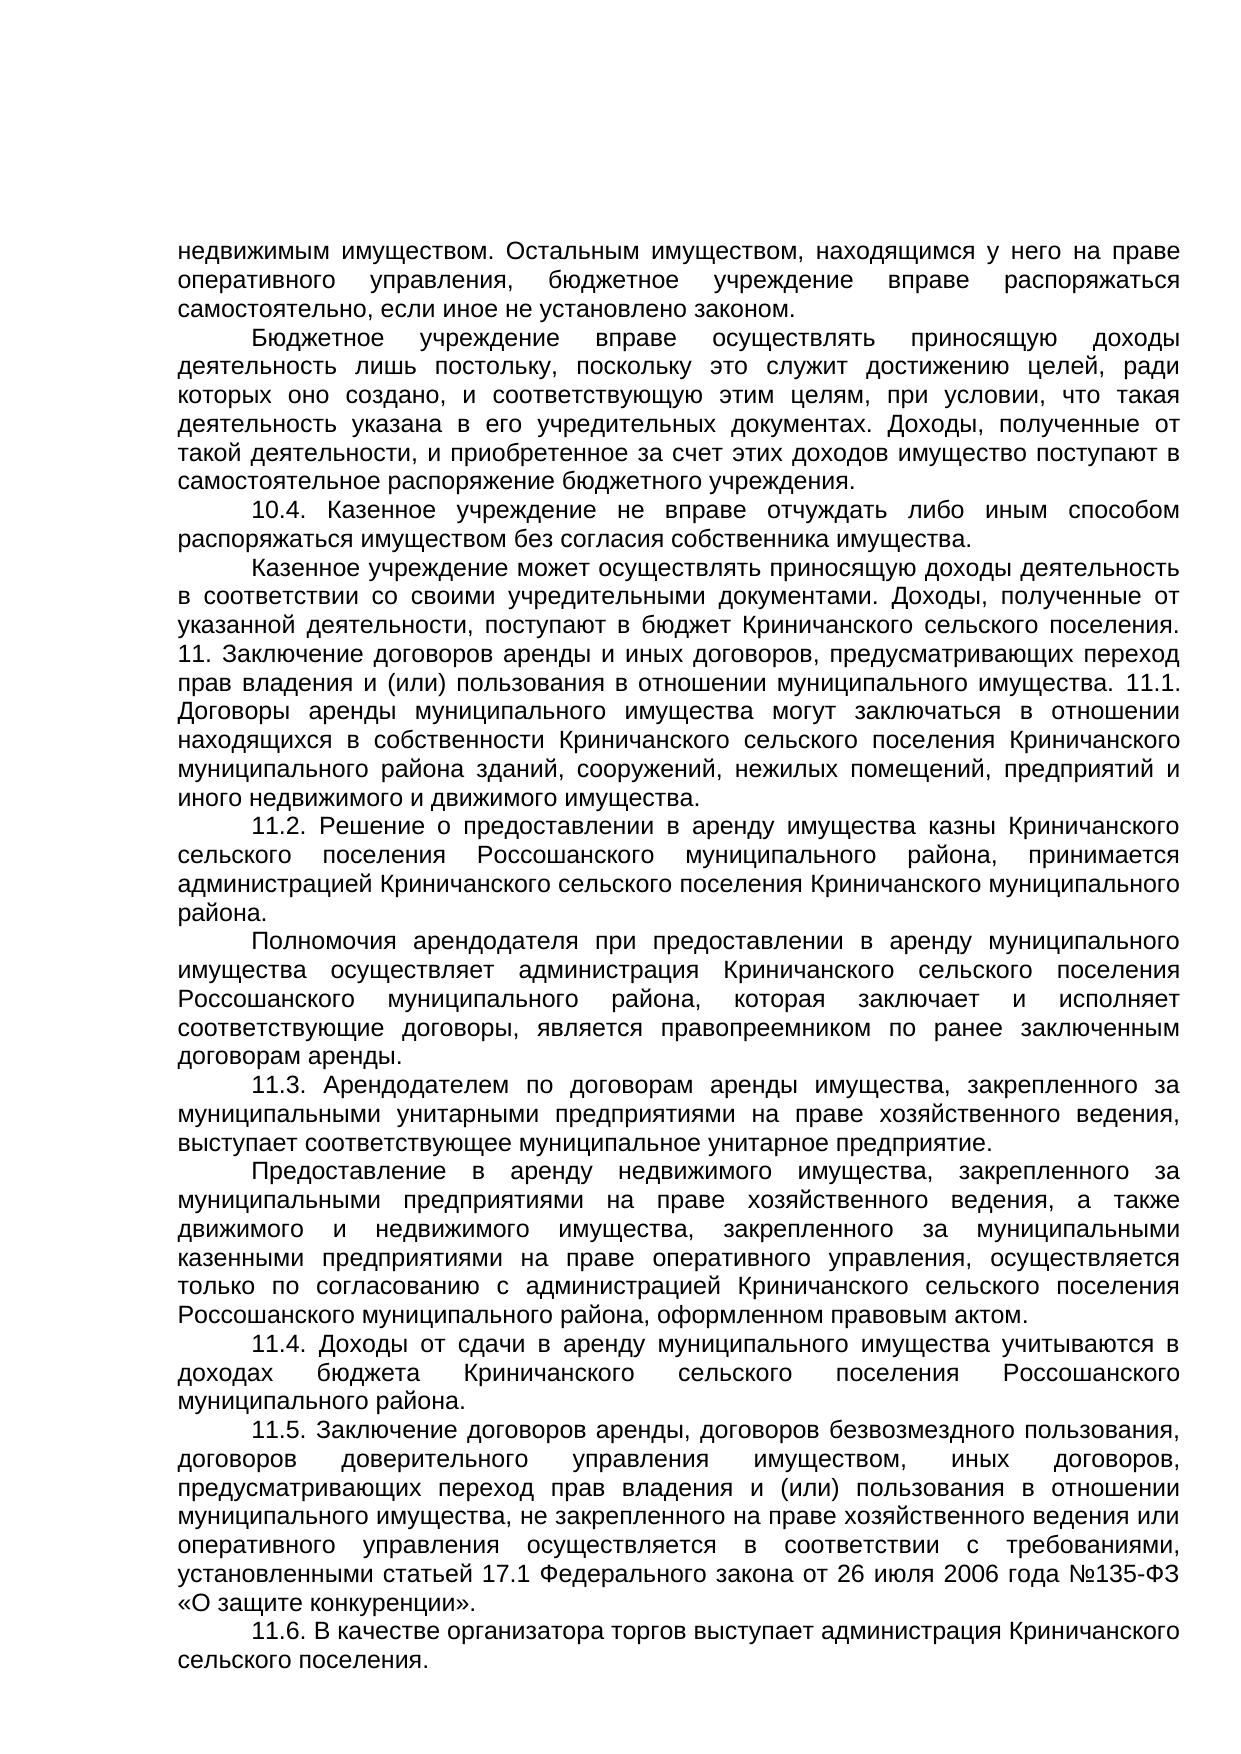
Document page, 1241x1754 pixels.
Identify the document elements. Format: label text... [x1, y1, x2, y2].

text 10.4. Казенное учреждение не вправе отчуждать либо иным способом распоряжаться имуществом без согласия собственника имущества. [177, 495, 1181, 552]
text 11.4. Доходы от сдачи в аренду муниципального имущества учитываются в доходах бюджета Криничанского сельского поселения Россошанского муниципального района. [177, 1329, 1181, 1415]
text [177, 236, 1181, 322]
text 11.5. Заключение договоров аренды, договоров безвозмездного пользования, договоров доверительного управления имуществом, иных договоров, предусматривающих переход прав владения и (или) пользования в отношении муниципального имущества, не закрепленного на праве хозяйственного ведения или оперативного управления осуществляется в соответствии с требованиями, установленными статьей 17.1 Федерального закона от 26 июля 2006 года №135-ФЗ «О защите конкуренции». [177, 1415, 1181, 1616]
text 11.6. В качестве организатора торгов выступает администрация Криничанского сельского поселения. [177, 1616, 1181, 1674]
text Полномочия арендодателя при предоставлении в аренду муниципального имущества осуществляет администрация Криничанского сельского поселения Россошанского муниципального района, которая заключает и исполняет соответствующие договоры, является правопреемником по ранее заключенным договорам аренды. [177, 926, 1181, 1070]
text Казенное учреждение может осуществлять приносящую доходы деятельность в соответствии со своими учредительными документами. Доходы, полученные от указанной деятельности, поступают в бюджет Криничанского сельского поселения. 11. Заключение договоров аренды и иных договоров, предусматривающих переход прав владения и (или) пользования в отношении муниципального имущества. 11.1. Договоры аренды муниципального имущества могут заключаться в отношении находящихся в собственности Криничанского сельского поселения Криничанского муниципального района зданий, сооружений, нежилых помещений, предприятий и иного недвижимого и движимого имущества. [177, 552, 1181, 811]
text 11.2. Решение о предоставлении в аренду имущества казны Криничанского сельского поселения Россошанского муниципального района, принимается администрацией Криничанского сельского поселения Криничанского муниципального района. [177, 811, 1181, 926]
text 11.3. Арендодателем по договорам аренды имущества, закрепленного за муниципальными унитарными предприятиями на праве хозяйственного ведения, выступает соответствующее муниципальное унитарное предприятие. [177, 1070, 1181, 1156]
text Бюджетное учреждение вправе осуществлять приносящую доходы деятельность лишь постольку, поскольку это служит достижению целей, ради которых оно создано, и соответствующую этим целям, при условии, что такая деятельность указана в его учредительных документах. Доходы, полученные от такой деятельности, и приобретенное за счет этих доходов имущество поступают в самостоятельное распоряжение бюджетного учреждения. [177, 322, 1181, 495]
text Предоставление в аренду недвижимого имущества, закрепленного за муниципальными предприятиями на праве хозяйственного ведения, а также движимого и недвижимого имущества, закрепленного за муниципальными казенными предприятиями на праве оперативного управления, осуществляется только по согласованию с администрацией Криничанского сельского поселения Россошанского муниципального района, оформленном правовым актом. [177, 1156, 1181, 1329]
